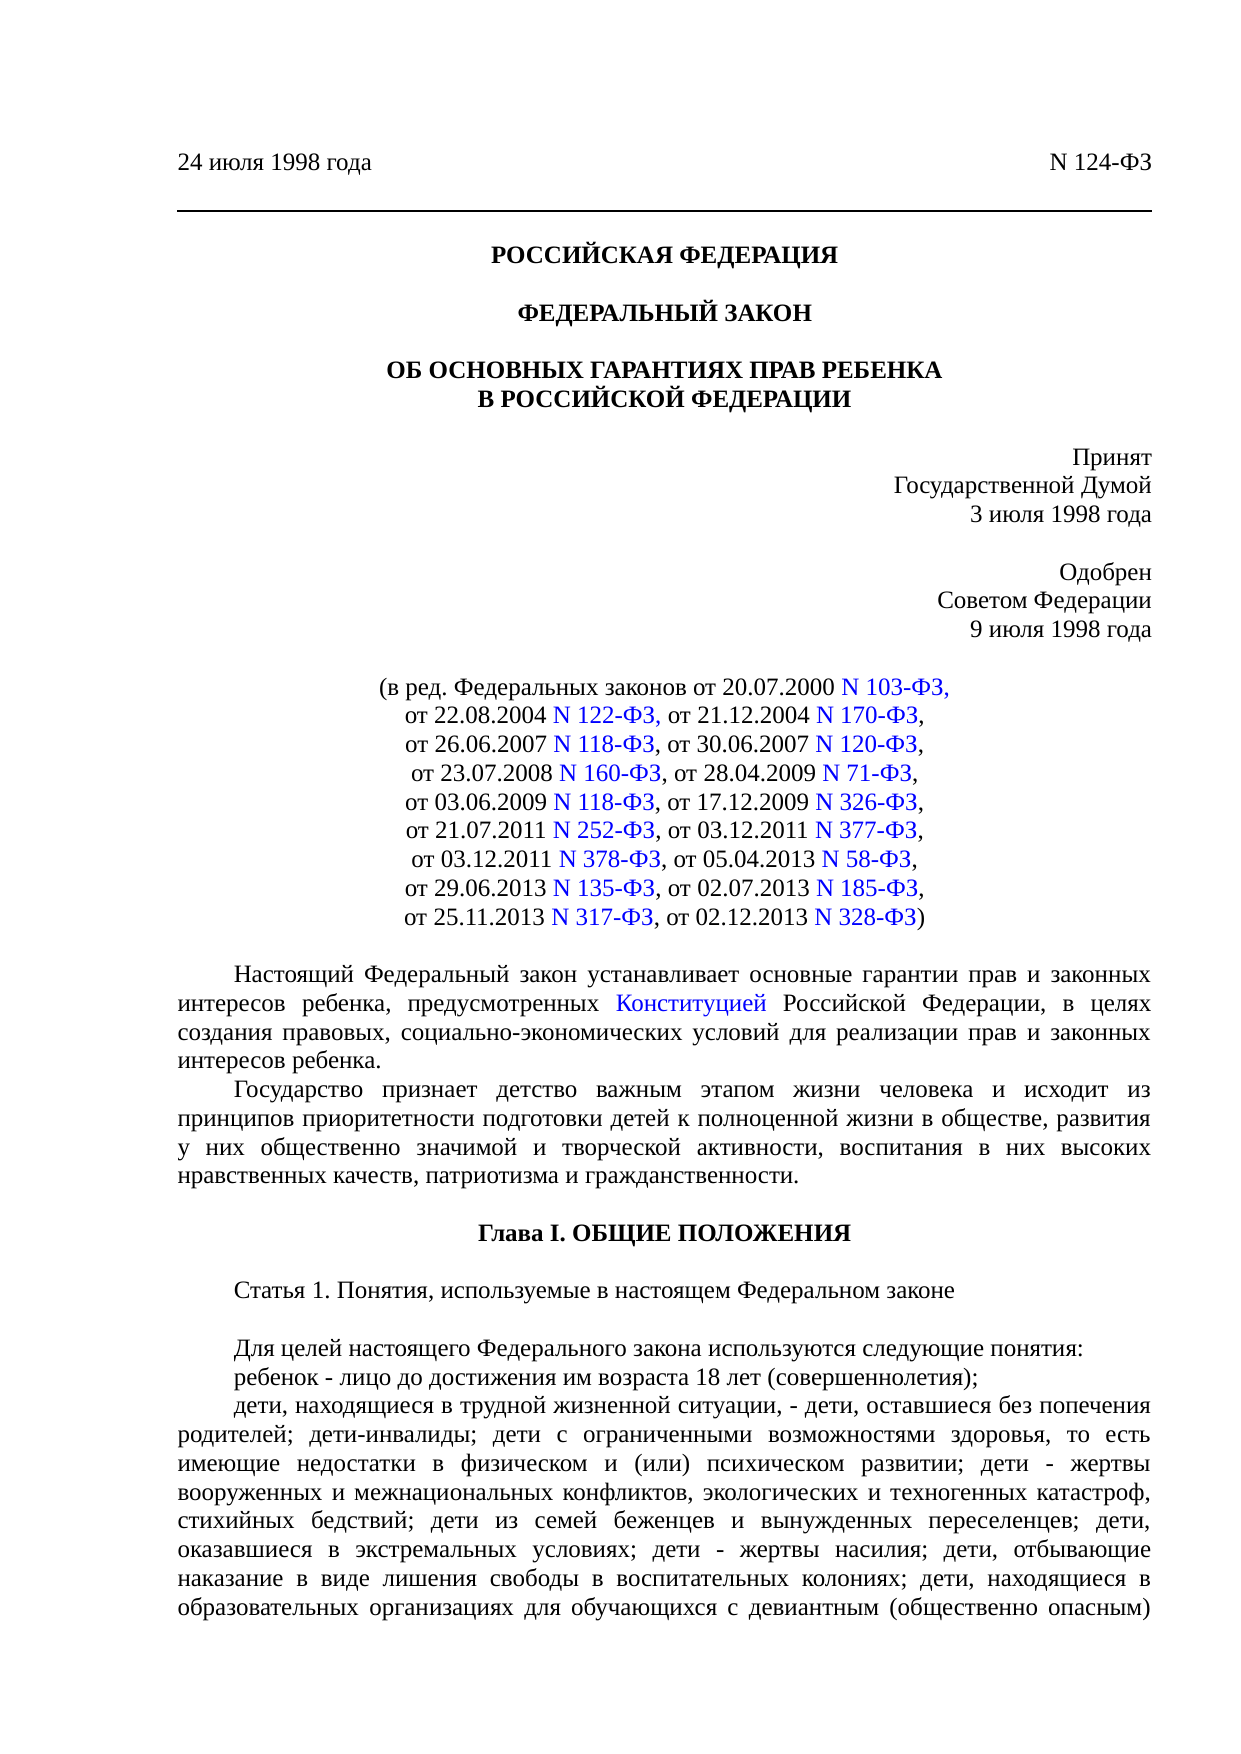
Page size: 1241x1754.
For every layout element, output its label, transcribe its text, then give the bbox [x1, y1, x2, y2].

text ОБ ОСНОВНЫХ ГАРАНТИЯХ ПРАВ РЕБЕНКА [177, 356, 1152, 384]
text 3 июля 1998 года [177, 499, 1152, 528]
text Для целей настоящего Федерального закона используются следующие понятия: [177, 1333, 1152, 1362]
text от 26.06.2007 N 118-ФЗ, от 30.06.2007 N 120-ФЗ, [177, 729, 1152, 758]
text Государственной Думой [177, 471, 1152, 499]
text ребенок - лицо до достижения им возраста 18 лет (совершеннолетия); [177, 1362, 1152, 1391]
text от 03.06.2009 N 118-ФЗ, от 17.12.2009 N 326-ФЗ, [177, 787, 1152, 816]
text Статья 1. Понятия, используемые в настоящем Федеральном законе [177, 1276, 1152, 1304]
text от 23.07.2008 N 160-ФЗ, от 28.04.2009 N 71-ФЗ, [177, 758, 1152, 787]
text Настоящий Федеральный закон устанавливает основные гарантии прав и законных интересов ребенка, предусмотренных Конституцией Российской Федерации, в целях создания правовых, социально-экономических условий для реализации прав и законных интересов ребенка. [177, 959, 1152, 1074]
text 9 июля 1998 года [177, 614, 1152, 643]
text РОССИЙСКАЯ ФЕДЕРАЦИЯ [177, 241, 1152, 269]
text от 21.07.2011 N 252-ФЗ, от 03.12.2011 N 377-ФЗ, [177, 816, 1152, 844]
text Одобрен [177, 557, 1152, 586]
text от 25.11.2013 N 317-ФЗ, от 02.12.2013 N 328-ФЗ) [177, 902, 1152, 931]
text от 22.08.2004 N 122-ФЗ, от 21.12.2004 N 170-ФЗ, [177, 701, 1152, 729]
text Принят [177, 442, 1152, 471]
text ФЕДЕРАЛЬНЫЙ ЗАКОН [177, 298, 1152, 327]
text В РОССИЙСКОЙ ФЕДЕРАЦИИ [177, 384, 1152, 413]
text от 03.12.2011 N 378-ФЗ, от 05.04.2013 N 58-ФЗ, [177, 844, 1152, 873]
text (в ред. Федеральных законов от 20.07.2000 N 103-ФЗ, [177, 672, 1152, 701]
text от 29.06.2013 N 135-ФЗ, от 02.07.2013 N 185-ФЗ, [177, 873, 1152, 902]
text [177, 1391, 1152, 1621]
text Глава I. ОБЩИЕ ПОЛОЖЕНИЯ [177, 1218, 1152, 1247]
text Государство признает детство важным этапом жизни человека и исходит из принципов приоритетности подготовки детей к полноценной жизни в обществе, развития у них общественно значимой и творческой активности, воспитания в них высоких нравственных качеств, патриотизма и гражданственности. [177, 1074, 1152, 1189]
text Советом Федерации [177, 586, 1152, 614]
text 24 июля 1998 года N 124-ФЗ [177, 147, 1152, 204]
